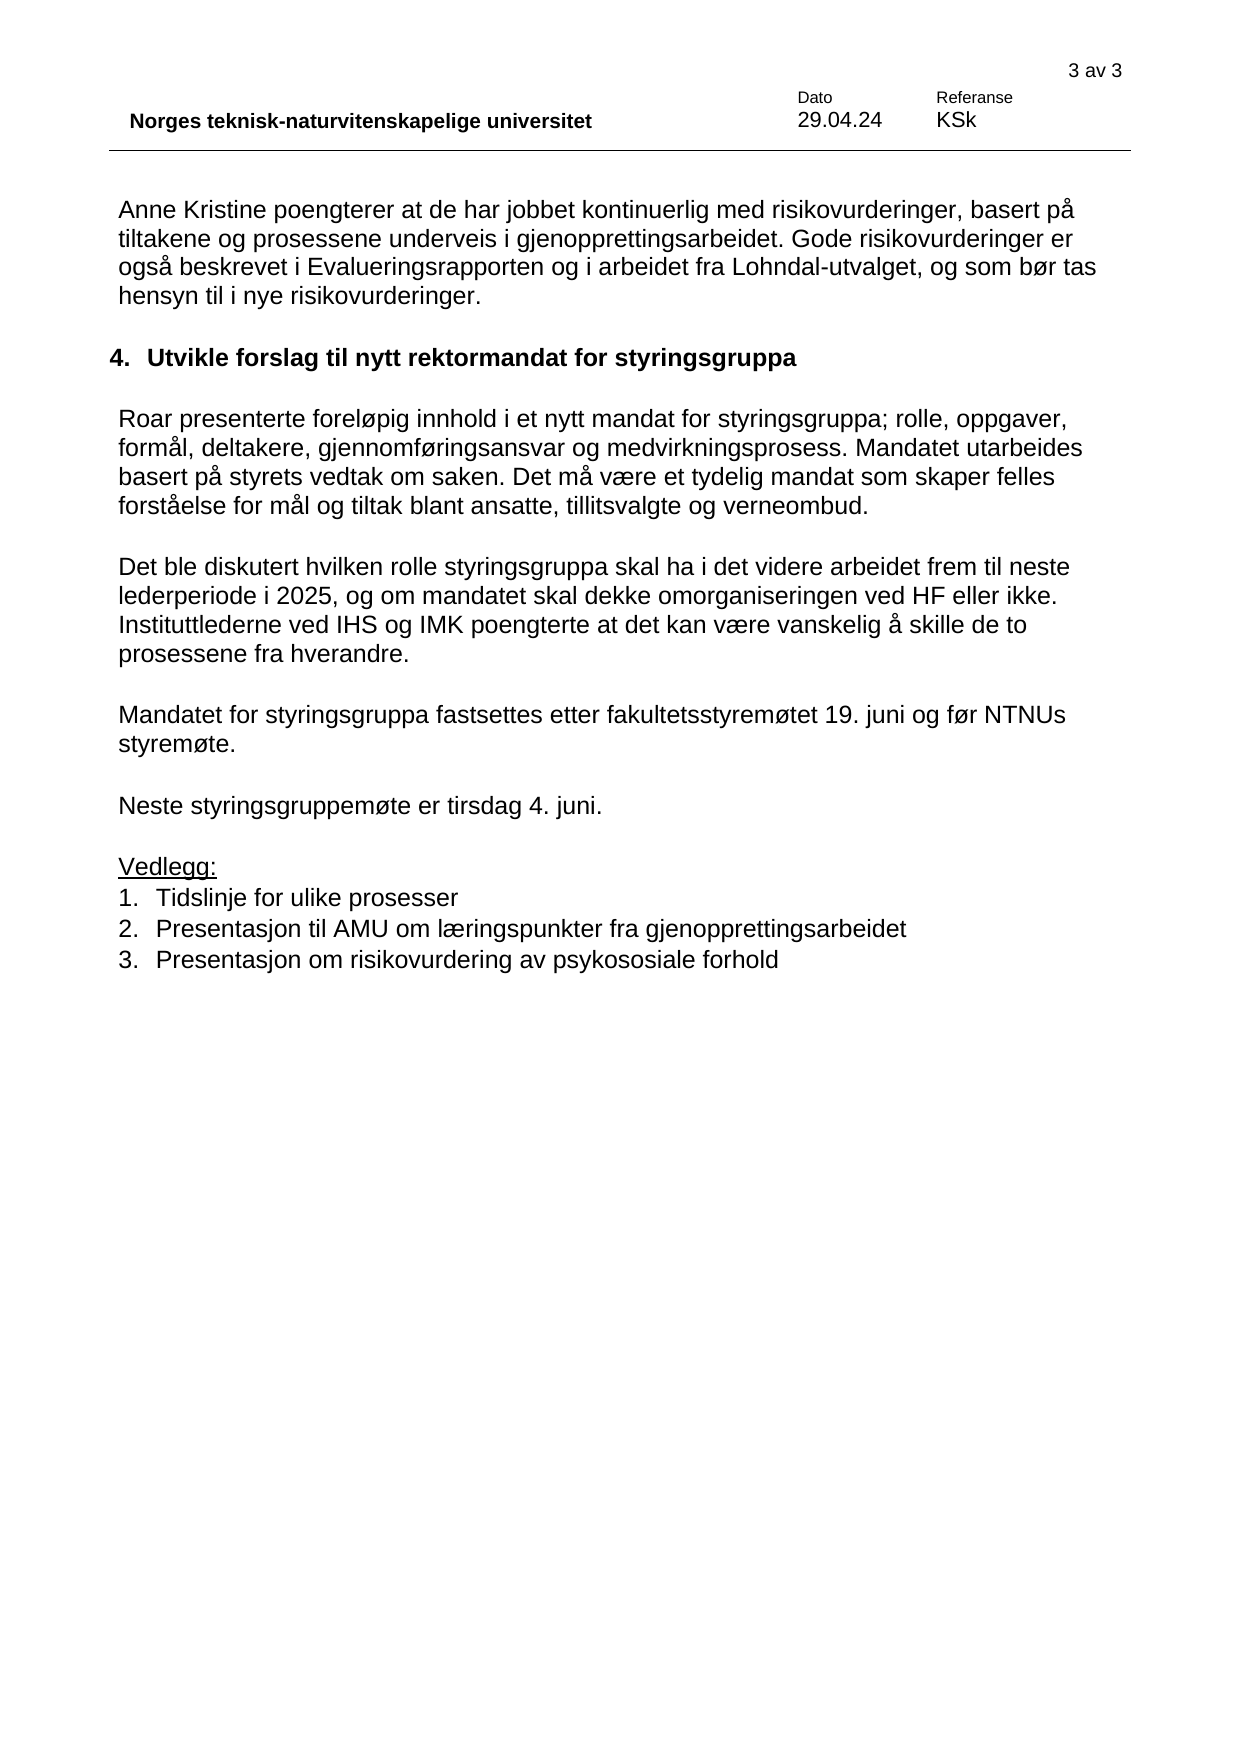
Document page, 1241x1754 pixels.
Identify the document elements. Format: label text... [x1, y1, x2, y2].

list Presentasjon om risikovurdering av psykososiale forhold [118, 945, 1122, 974]
list Tidslinje for ulike prosesser [118, 883, 1122, 912]
text Mandatet for styringsgruppa fastsettes etter fakultetsstyremøtet 19. juni og før NTNUs styremøte. [118, 700, 1122, 758]
list Utvikle forslag til nytt rektormandat for styringsgruppa [109, 343, 1122, 372]
list Presentasjon til AMU om læringspunkter fra gjenopprettingsarbeidet [118, 914, 1122, 943]
text Det ble diskutert hvilken rolle styringsgruppa skal ha i det videre arbeidet frem til neste lederperiode i 2025, og om mandatet skal dekke omorganiseringen ved HF eller ikke. Instituttlederne ved IHS og IMK poengterte at det kan være vanskelig å skille de to prosessene fra hverandre. [118, 552, 1122, 667]
text Roar presenterte foreløpig innhold i et nytt mandat for styringsgruppa; rolle, oppgaver, formål, deltakere, gjennomføringsansvar og medvirkningsprosess. Mandatet utarbeides basert på styrets vedtak om saken. Det må være et tydelig mandat som skaper felles forståelse for mål og tiltak blant ansatte, tillitsvalgte og verneombud. [118, 404, 1122, 519]
text Neste styringsgruppemøte er tirsdag 4. juni. [118, 791, 1122, 819]
text Anne Kristine poengterer at de har jobbet kontinuerlig med risikovurderinger, basert på tiltakene og prosessene underveis i gjenopprettingsarbeidet. Gode risikovurderinger er også beskrevet i Evalueringsrapporten og i arbeidet fra Lohndal-utvalget, og som bør tas hensyn til i nye risikovurderinger. [118, 195, 1122, 310]
text Vedlegg: [118, 852, 1122, 881]
